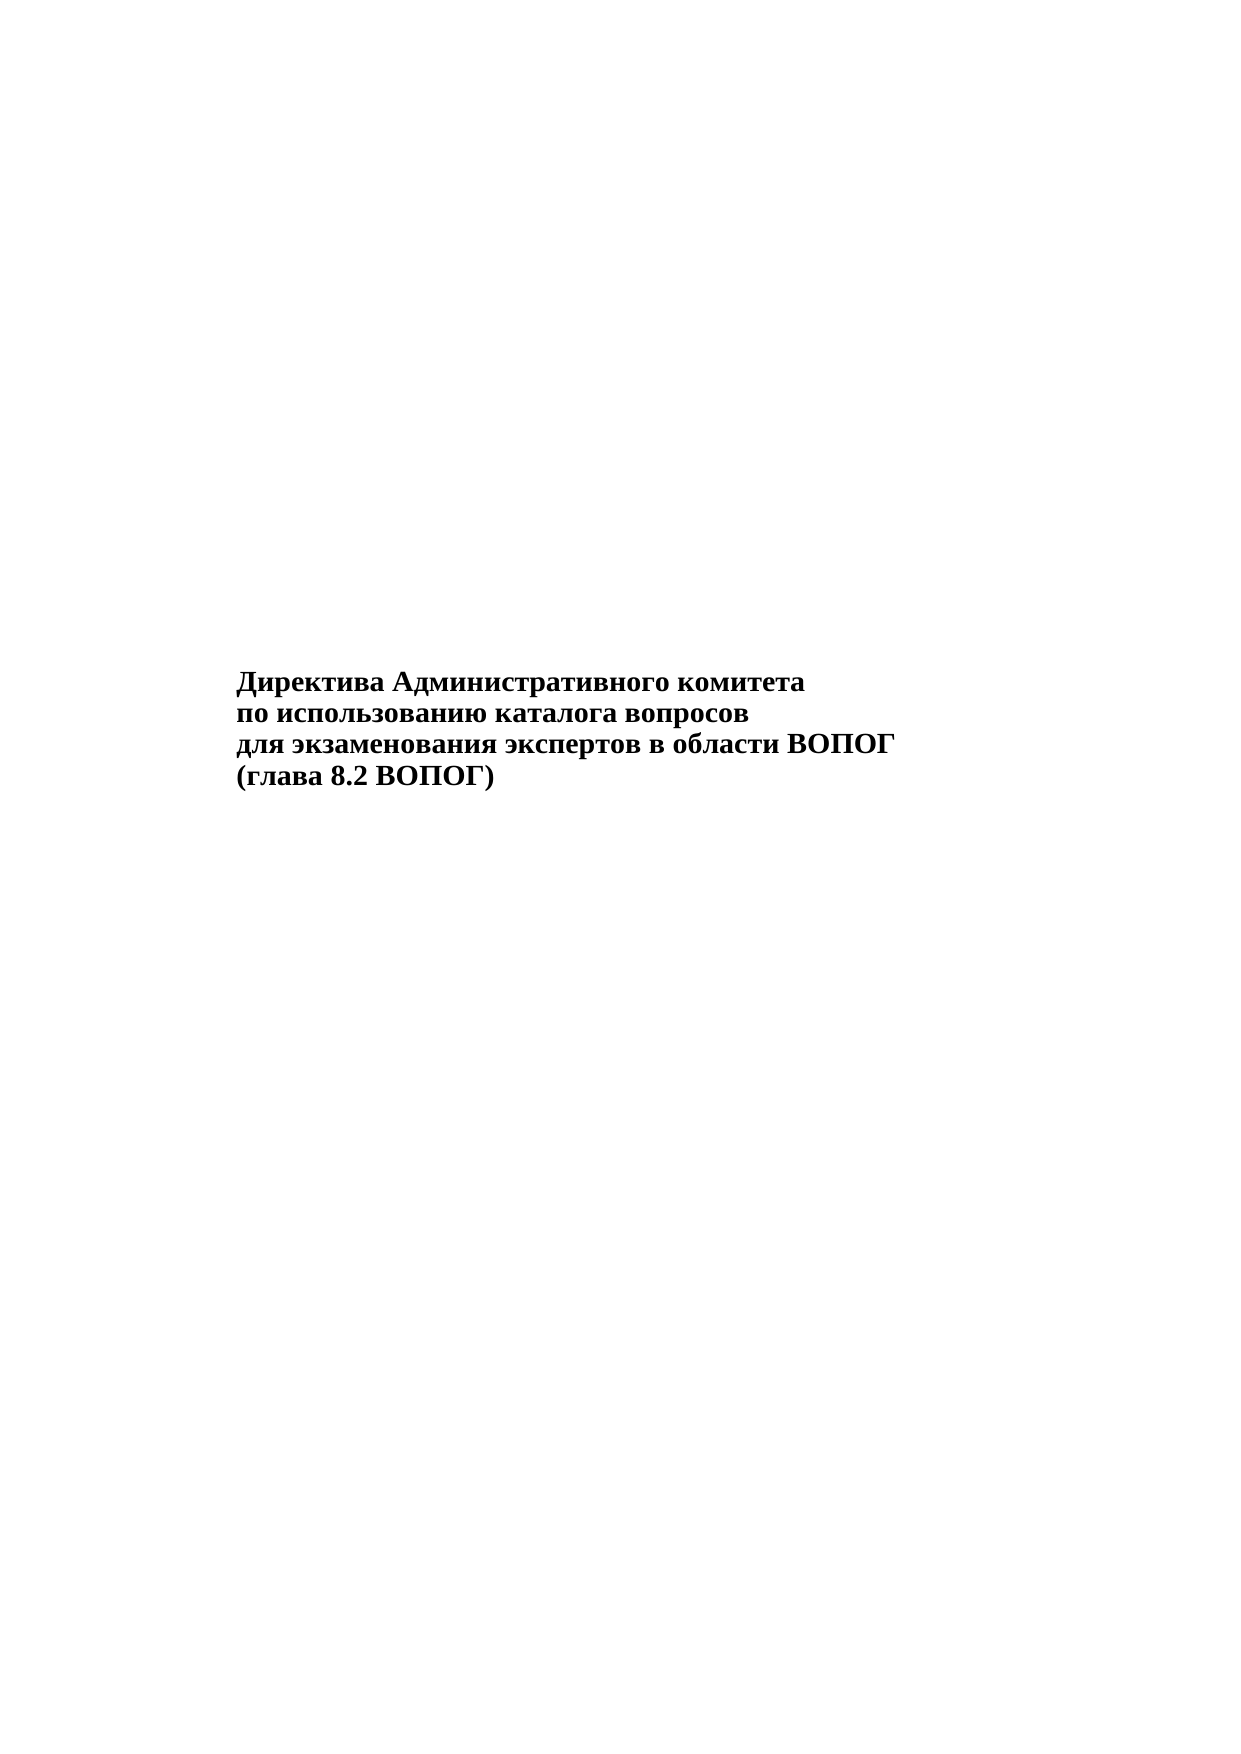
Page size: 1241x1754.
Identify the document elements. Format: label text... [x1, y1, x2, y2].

text Директива Административного комитета по использованию каталога вопросов для экзаменования экспертов в области ВОПОГ (глава 8.2 ВОПОГ) [118, 666, 1004, 791]
